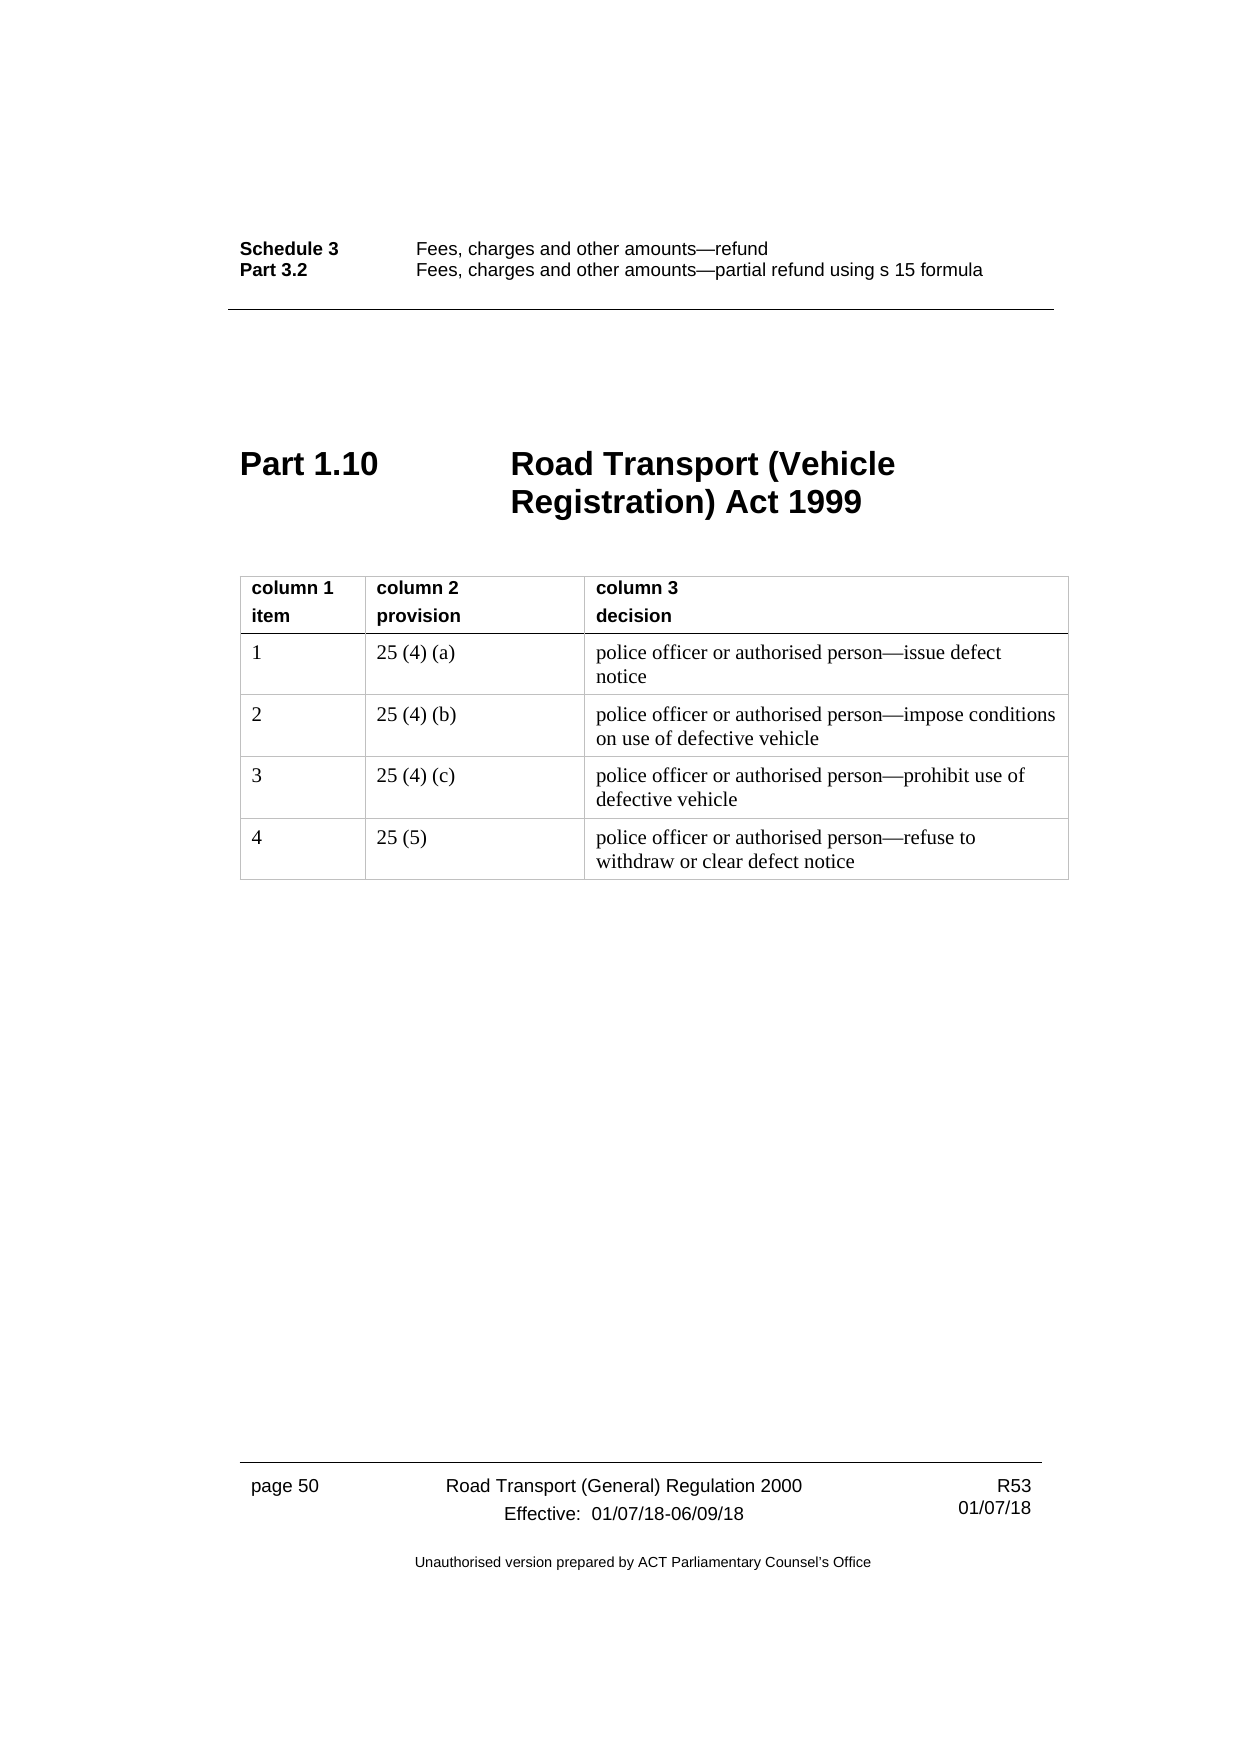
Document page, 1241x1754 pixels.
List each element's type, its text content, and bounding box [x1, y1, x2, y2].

table_cell 25 (4) (a) [366, 634, 584, 694]
table_cell police officer or authorised person—refuse to withdraw or clear defect notice [585, 819, 1068, 879]
table_cell police officer or authorised person—prohibit use of defective vehicle [585, 757, 1068, 817]
table_cell 25 (5) [366, 819, 584, 879]
table_cell 25 (4) (b) [366, 695, 584, 756]
text Part 1.10 Road Transport (Vehicle Registration) Act 1999 [239, 444, 1042, 521]
table_cell 1 [241, 634, 365, 694]
table_cell 2 [241, 695, 365, 756]
table_cell 3 [241, 757, 365, 817]
table_header column 1 item [241, 577, 365, 632]
table_header column 3 decision [585, 577, 1068, 632]
table_cell 4 [241, 819, 365, 879]
table_cell 25 (4) (c) [366, 757, 584, 817]
table_header column 2 provision [366, 577, 584, 632]
table_cell police officer or authorised person—issue defect notice [585, 634, 1068, 694]
table_cell police officer or authorised person—impose conditions on use of defective vehicle [585, 695, 1068, 756]
